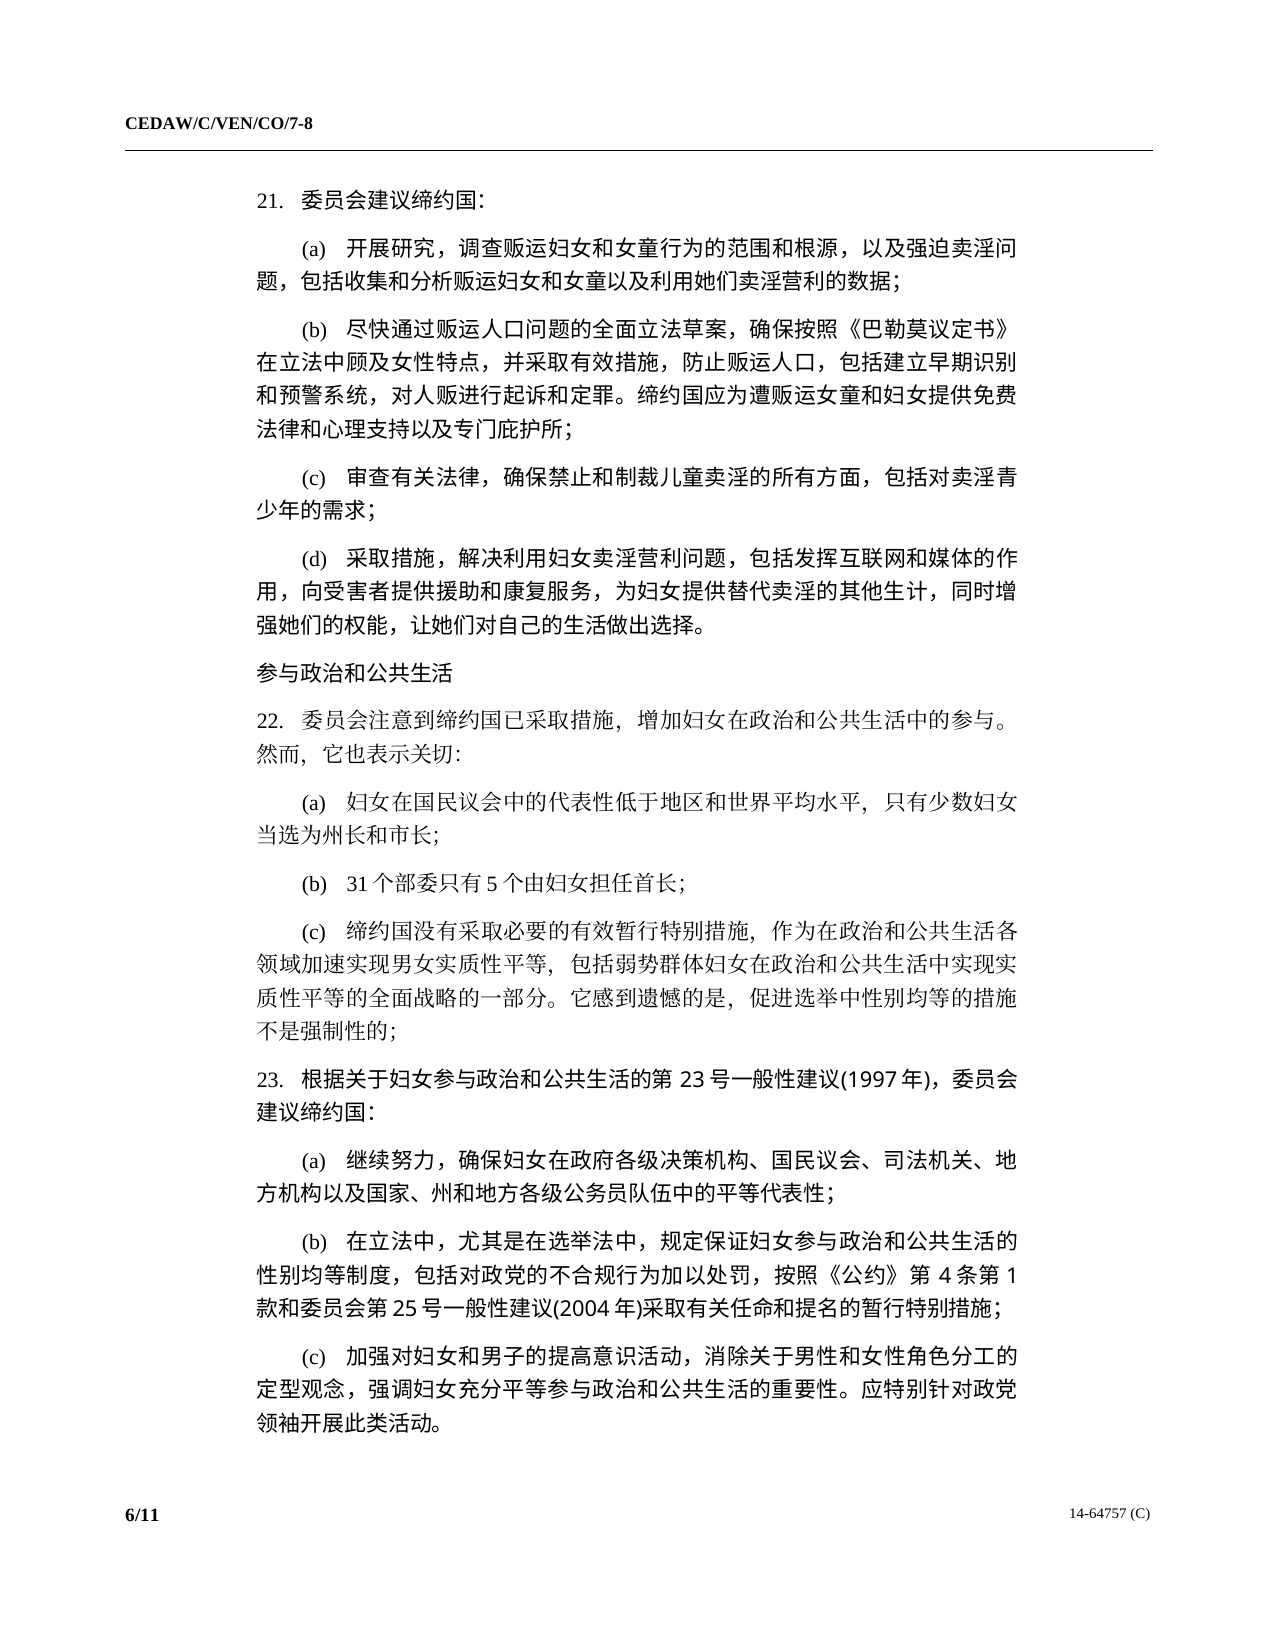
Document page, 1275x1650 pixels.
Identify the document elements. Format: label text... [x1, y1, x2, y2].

text (a) 开展研究，调查贩运妇女和女童行为的范围和根源，以及强迫卖淫问题，包括收集和分析贩运妇女和女童以及利用她们卖淫营利的数据； [257, 229, 1018, 296]
text (a) 妇女在国民议会中的代表性低于地区和世界平均水平，只有少数妇女当选为州长和市长； [257, 783, 1018, 850]
text (c) 缔约国没有采取必要的有效暂行特别措施，作为在政治和公共生活各领域加速实现男女实质性平等，包括弱势群体妇女在政治和公共生活中实现实质性平等的全面战略的一部分。它感到遗憾的是，促进选举中性别均等的措施不是强制性的； [257, 913, 1018, 1046]
text 23. 根据关于妇女参与政治和公共生活的第23号一般性建议(1997年)，委员会建议缔约国： [257, 1061, 1018, 1127]
text (b) 尽快通过贩运人口问题的全面立法草案，确保按照《巴勒莫议定书》在立法中顾及女性特点，并采取有效措施，防止贩运人口，包括建立早期识别和预警系统，对人贩进行起诉和定罪。缔约国应为遭贩运女童和妇女提供免费法律和心理支持以及专门庇护所； [257, 311, 1018, 444]
text (b) 在立法中，尤其是在选举法中，规定保证妇女参与政治和公共生活的性别均等制度，包括对政党的不合规行为加以处罚，按照《公约》第4条第1款和委员会第25号一般性建议(2004年)采取有关任命和提名的暂行特别措施； [257, 1223, 1018, 1323]
text (c) 审查有关法律，确保禁止和制裁儿童卖淫的所有方面，包括对卖淫青少年的需求； [257, 458, 1018, 525]
text 22. 委员会注意到缔约国已采取措施，增加妇女在政治和公共生活中的参与。然而，它也表示关切： [257, 702, 1018, 769]
text 参与政治和公共生活 [257, 654, 1018, 688]
text 21. 委员会建议缔约国： [257, 181, 1018, 215]
text (d) 采取措施，解决利用妇女卖淫营利问题，包括发挥互联网和媒体的作用，向受害者提供援助和康复服务，为妇女提供替代卖淫的其他生计，同时增强她们的权能，让她们对自己的生活做出选择。 [257, 540, 1018, 640]
text (c) 加强对妇女和男子的提高意识活动，消除关于男性和女性角色分工的定型观念，强调妇女充分平等参与政治和公共生活的重要性。应特别针对政党领袖开展此类活动。 [257, 1338, 1018, 1438]
text (b) 31个部委只有5个由妇女担任首长； [257, 865, 1018, 898]
text (a) 继续努力，确保妇女在政府各级决策机构、国民议会、司法机关、地方机构以及国家、州和地方各级公务员队伍中的平等代表性； [257, 1142, 1018, 1208]
